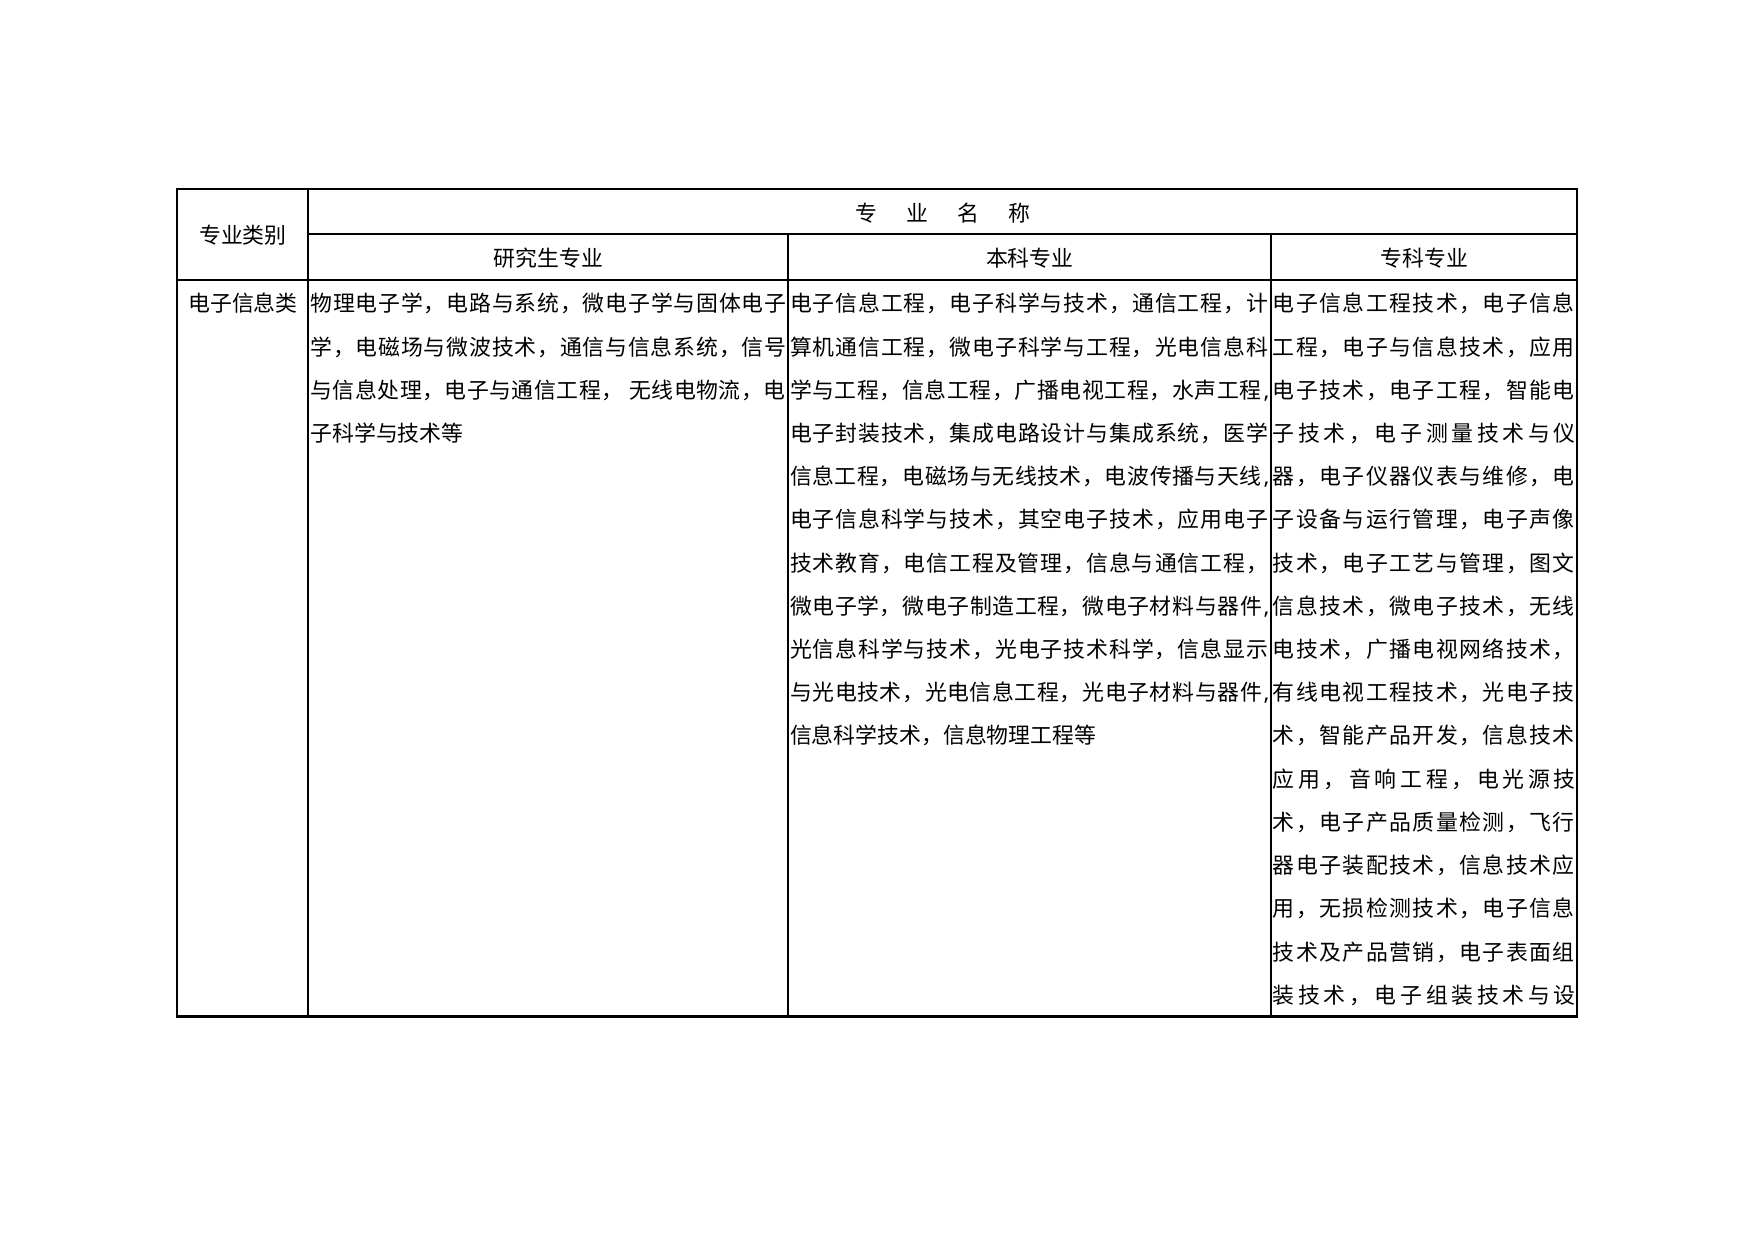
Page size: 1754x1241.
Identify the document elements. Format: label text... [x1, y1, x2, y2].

table_cell 物理电子学，电路与系统，微电子学与固体电子学，电磁场与微波技术，通信与信息系统，信号与信息处理，电子与通信工程， 无线电物流，电子科学与技术等 [309, 281, 787, 1015]
table_cell 电子信息类 [178, 281, 307, 1015]
table_cell 专科专业 [1272, 235, 1576, 278]
table_header 专业类别 [178, 190, 307, 278]
table_header 专 业 名 称 [309, 190, 1576, 233]
table_cell 本科专业 [789, 235, 1270, 278]
table_cell 研究生专业 [309, 235, 787, 278]
